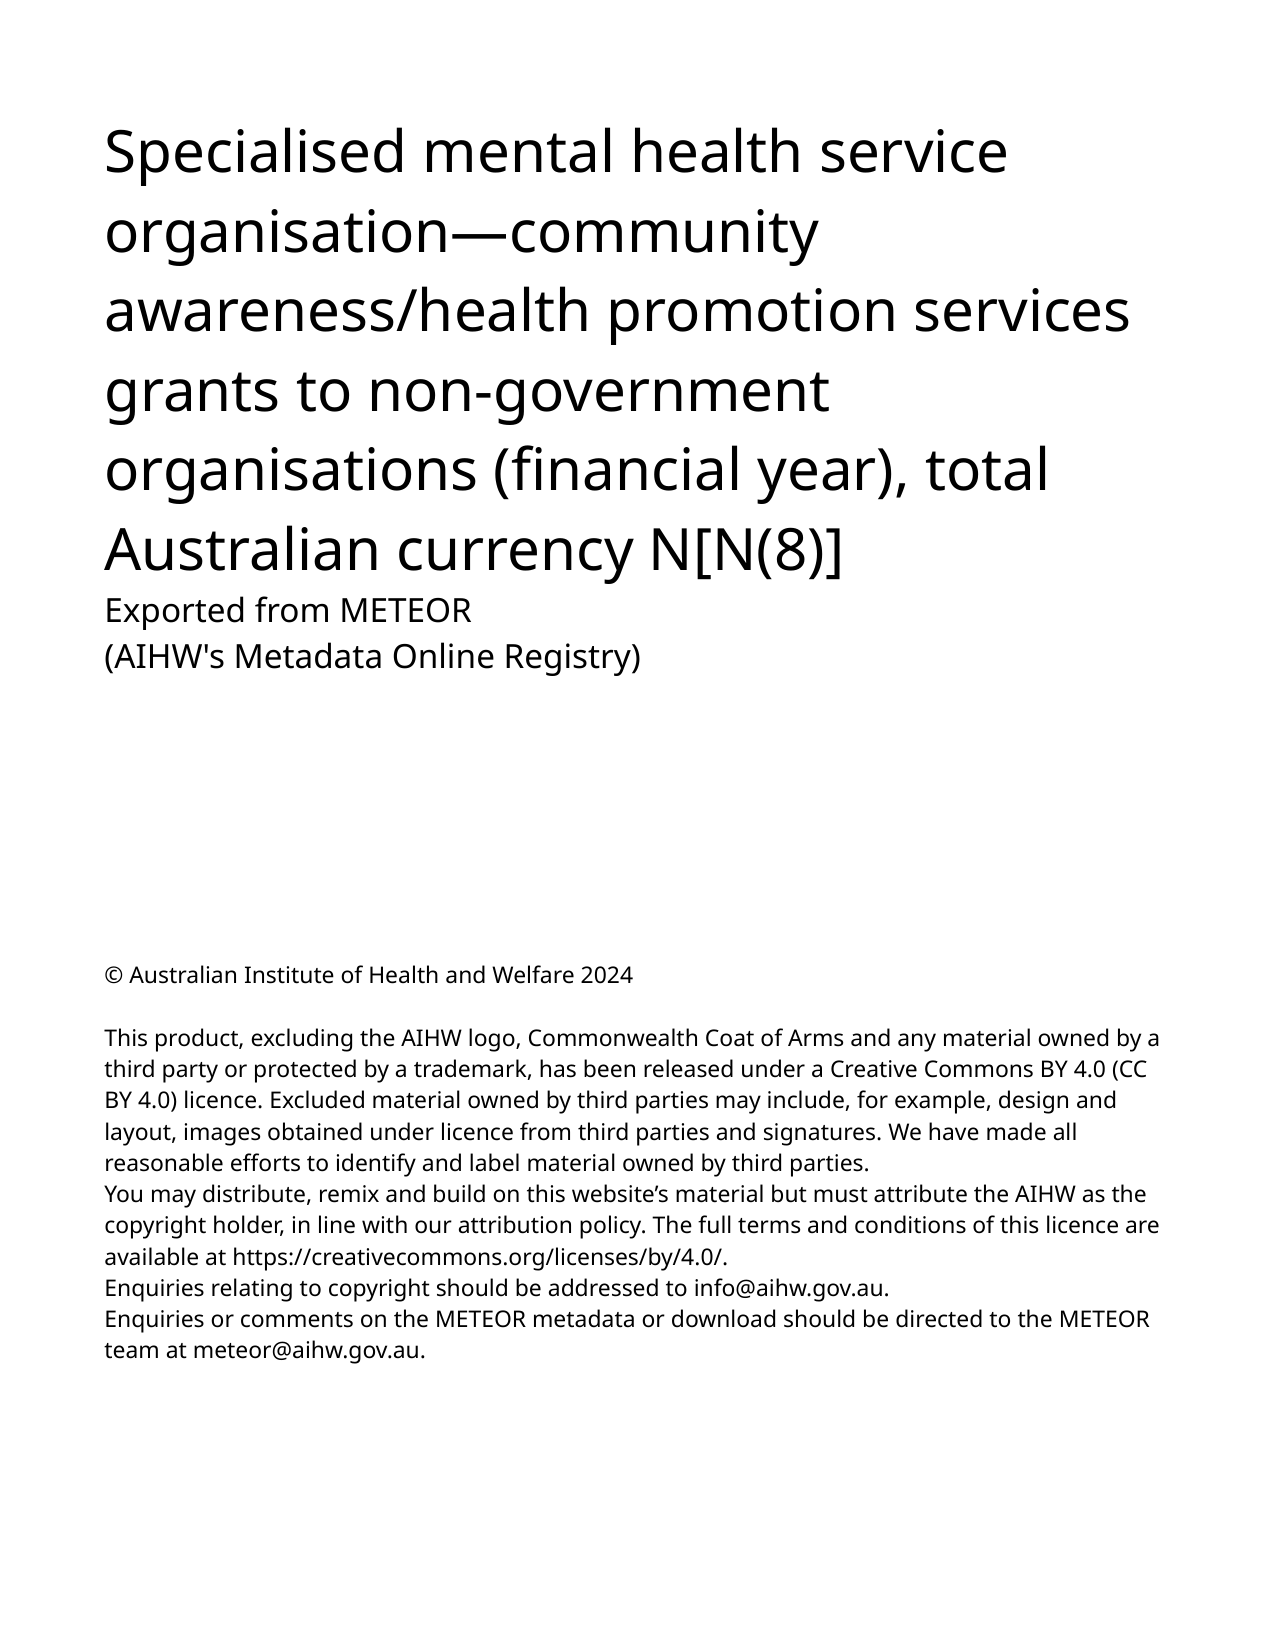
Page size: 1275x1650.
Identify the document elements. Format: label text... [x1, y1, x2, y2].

text This product, excluding the AIHW logo, Commonwealth Coat of Arms and any material owned by a third party or protected by a trademark, has been released under a Creative Commons BY 4.0 (CC BY 4.0) licence. Excluded material owned by third parties may include, for example, design and layout, images obtained under licence from third parties and signatures. We have made all reasonable efforts to identify and label material owned by third parties. [104, 1022, 1171, 1178]
text You may distribute, remix and build on this website’s material but must attribute the AIHW as the copyright holder, in line with our attribution policy. The full terms and conditions of this licence are available at https://creativecommons.org/licenses/by/4.0/. [104, 1178, 1171, 1272]
text Enquiries or comments on the METEOR metadata or download should be directed to the METEOR team at meteor@aihw.gov.au. [104, 1303, 1171, 1366]
subtitle Exported from METEOR [104, 587, 1171, 633]
text © Australian Institute of Health and Welfare 2024 [104, 959, 1171, 991]
title Specialised mental health service organisation—community awareness/health promotion services grants to non-government organisations (financial year), total Australian currency N[N(8)] [104, 110, 1171, 587]
text Enquiries relating to copyright should be addressed to info@aihw.gov.au. [104, 1272, 1171, 1303]
subtitle (AIHW's Metadata Online Registry) [104, 633, 1171, 678]
